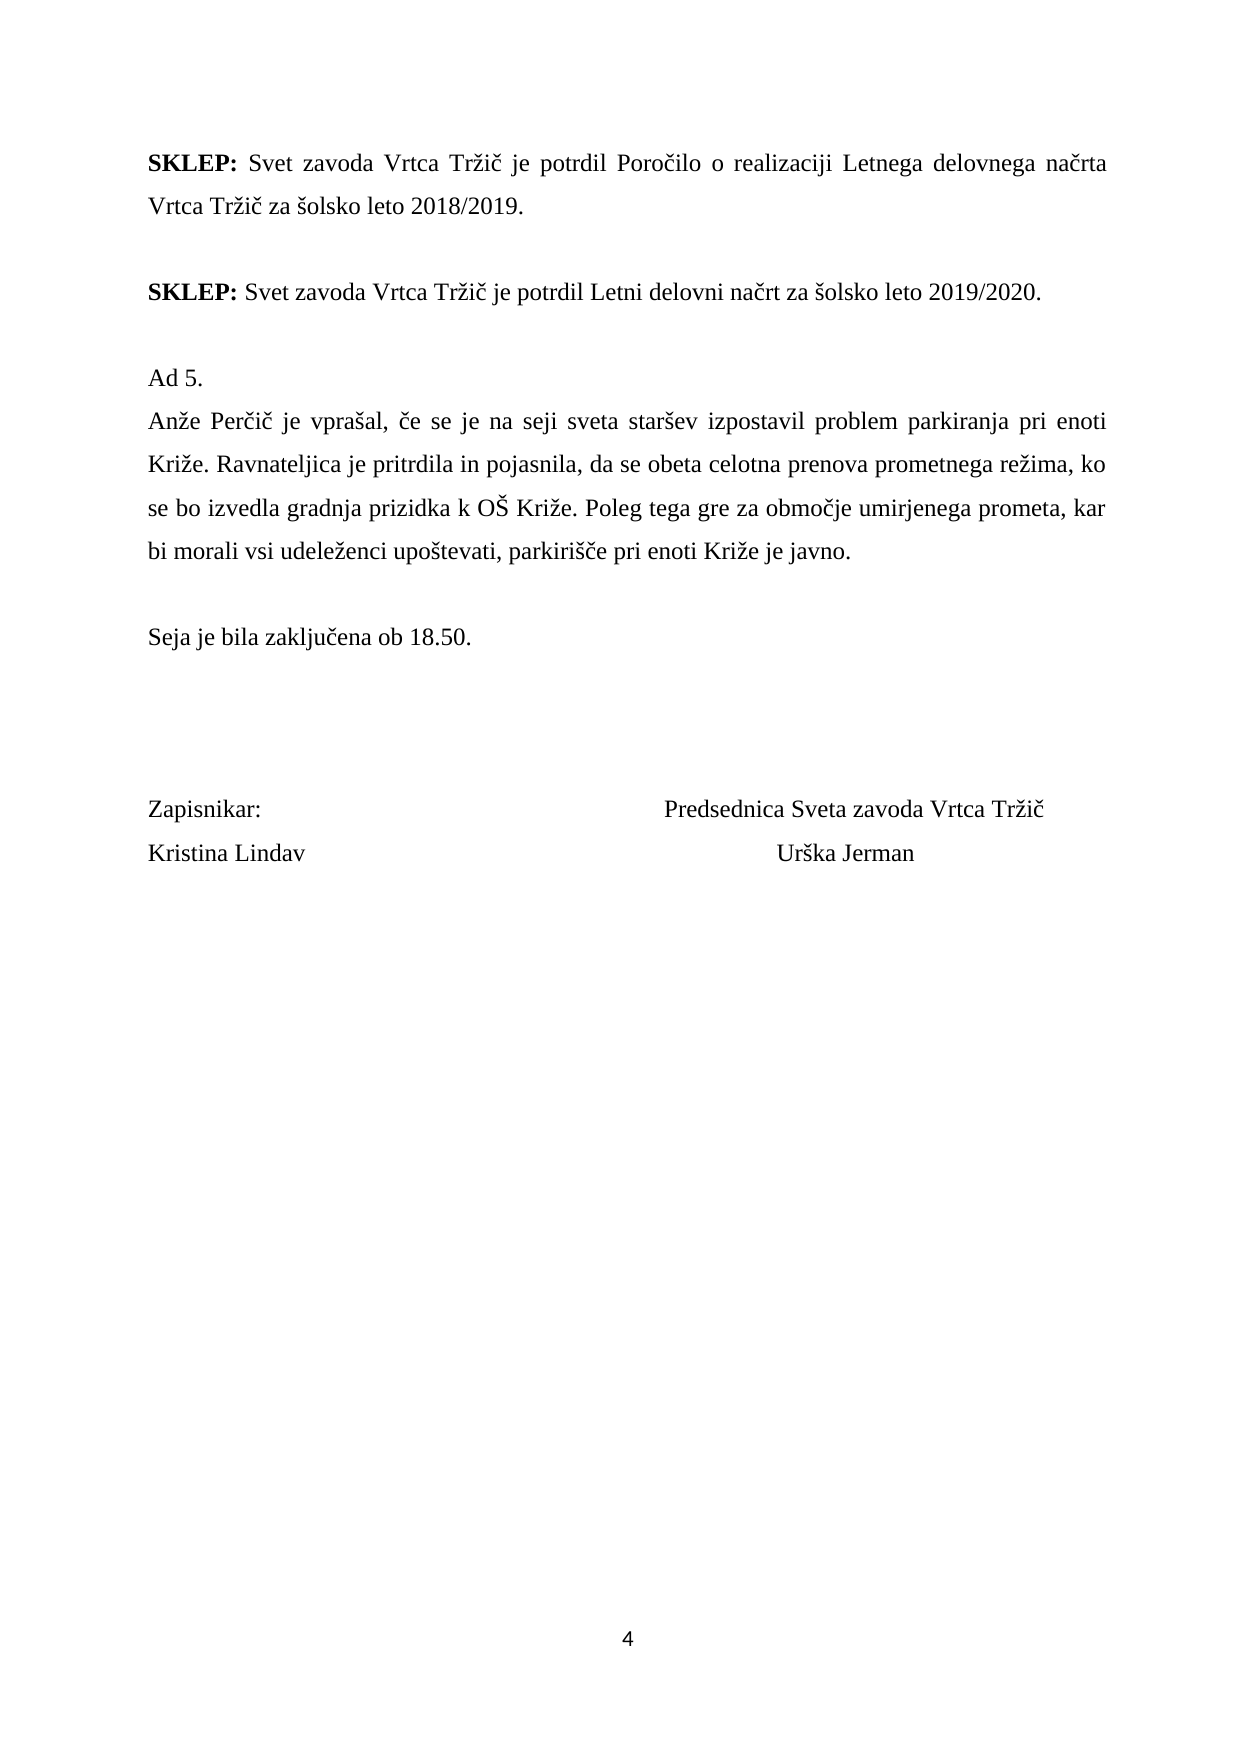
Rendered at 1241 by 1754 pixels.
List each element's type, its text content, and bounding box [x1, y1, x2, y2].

text Ad 5. [148, 363, 1107, 392]
text Kristina Lindav Urška Jerman [148, 838, 1107, 866]
text Zapisnikar: Predsednica Sveta zavoda Vrtca Tržič [148, 794, 1107, 823]
text SKLEP: Svet zavoda Vrtca Tržič je potrdil Letni delovni načrt za šolsko leto 2019/2020. [148, 277, 1107, 306]
text SKLEP: Svet zavoda Vrtca Tržič je potrdil Poročilo o realizaciji Letnega delovnega načrta Vrtca Tržič za šolsko leto 2018/2019. [148, 148, 1107, 219]
text Seja je bila zaključena ob 18.50. [148, 622, 1107, 651]
text Anže Perčič je vprašal, če se je na seji sveta staršev izpostavil problem parkiranja pri enoti Križe. Ravnateljica je pritrdila in pojasnila, da se obeta celotna prenova prometnega režima, ko se bo izvedla gradnja prizidka k OŠ Križe. Poleg tega gre za območje umirjenega prometa, kar bi morali vsi udeleženci upoštevati, parkirišče pri enoti Križe je javno. [148, 406, 1107, 564]
